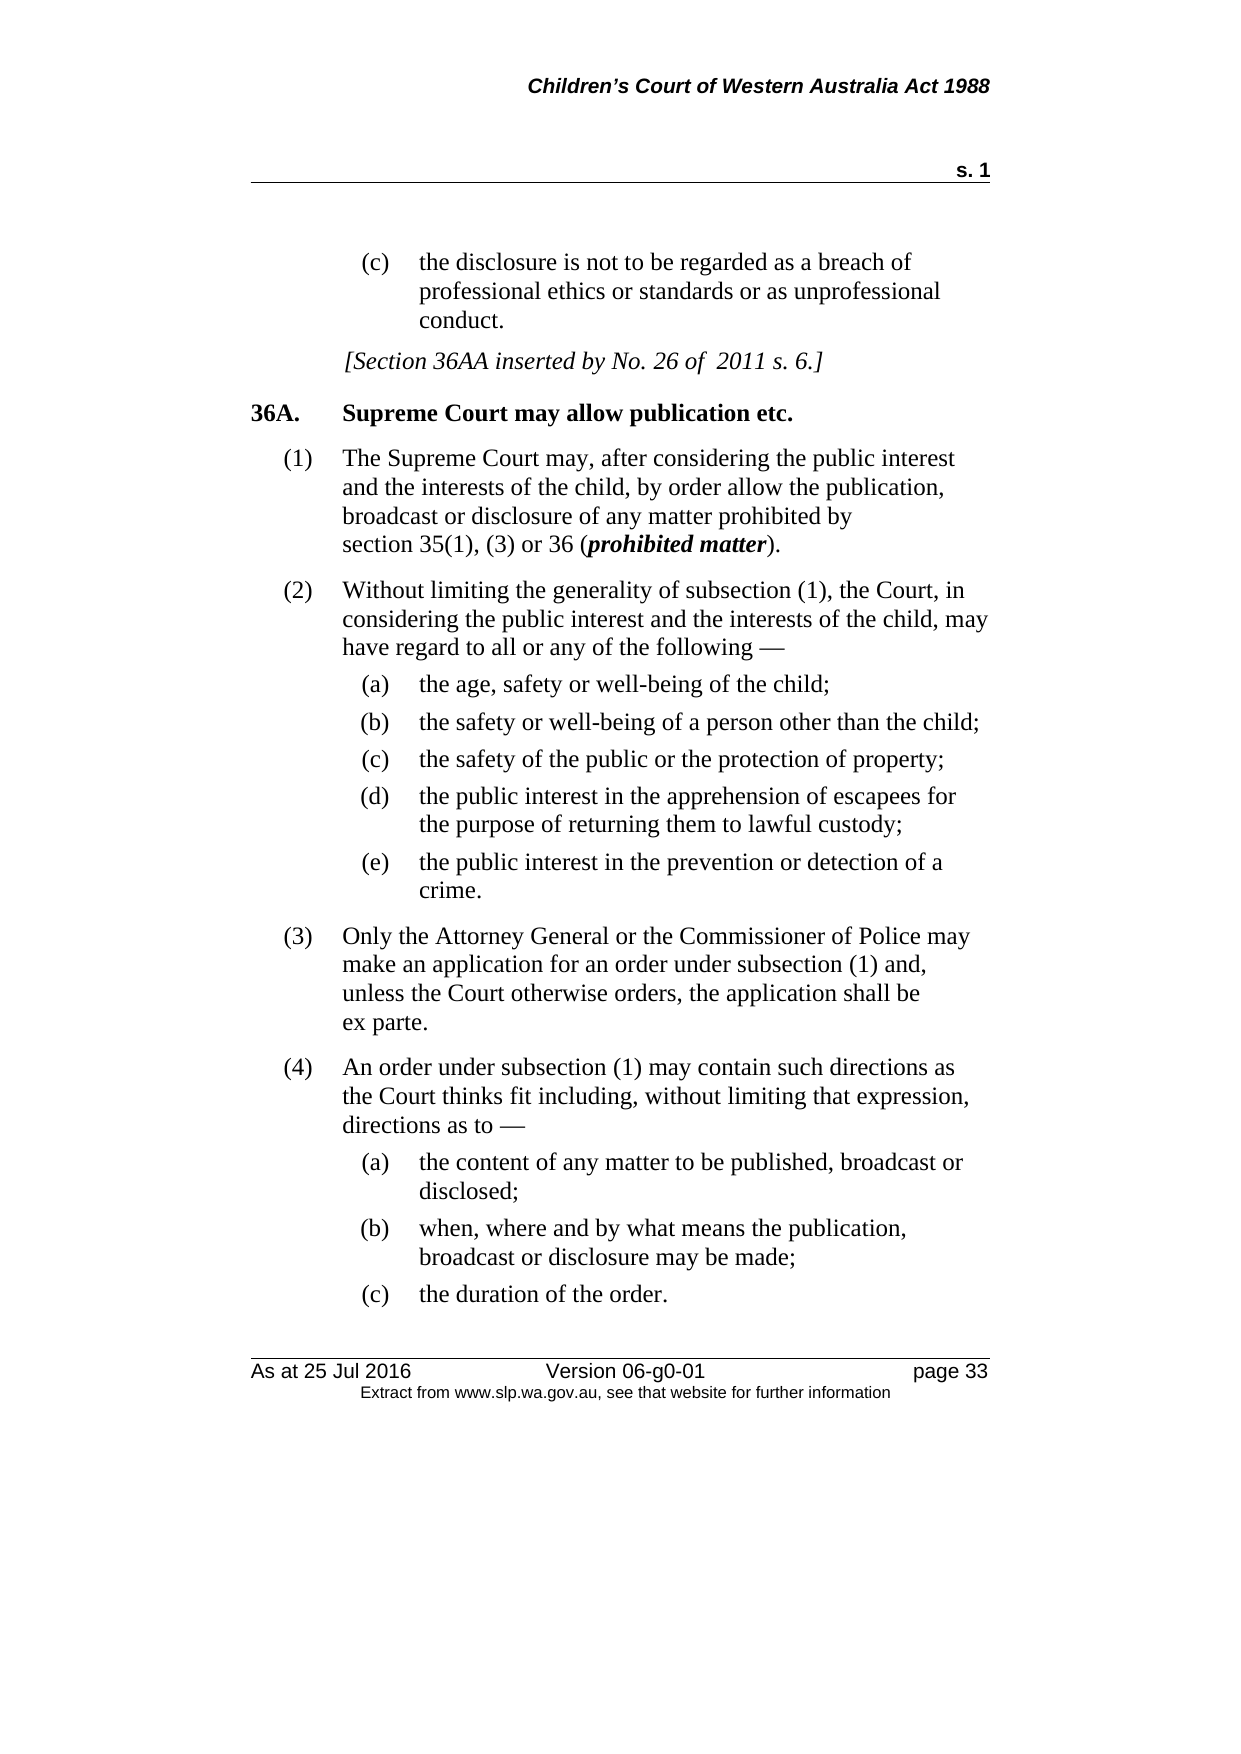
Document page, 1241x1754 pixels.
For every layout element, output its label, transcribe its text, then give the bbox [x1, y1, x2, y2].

text (4) An order under subsection (1) may contain such directions as the Court thinks fit including, without limiting that expression, directions as to — [251, 1052, 990, 1139]
text (d) the public interest in the apprehension of escapees for the purpose of returning them to lawful custody; [251, 781, 990, 838]
text (b) when, where and by what means the publication, broadcast or disclosure may be made; [251, 1213, 990, 1270]
text (a) the age, safety or well-being of the child; [251, 669, 990, 698]
text (1) The Supreme Court may, after considering the public interest and the interests of the child, by order allow the publication, broadcast or disclosure of any matter prohibited by section 35(1), (3) or 36 (prohibited matter). [251, 443, 990, 558]
text [Section 36AA inserted by No. 26 of 2011 s. 6.] [251, 346, 990, 375]
text (2) Without limiting the generality of subsection (1), the Court, in considering the public interest and the interests of the child, may have regard to all or any of the following — [251, 575, 990, 661]
text (c) the duration of the order. [251, 1279, 990, 1307]
text (c) the disclosure is not to be regarded as a breach of professional ethics or standards or as unprofessional conduct. [251, 247, 990, 334]
text (a) the content of any matter to be published, broadcast or disclosed; [251, 1147, 990, 1204]
text (3) Only the Attorney General or the Commissioner of Police may make an application for an order under subsection (1) and, unless the Court otherwise orders, the application shall be ex parte. [251, 921, 990, 1036]
text (b) the safety or well-being of a person other than the child; [251, 707, 990, 735]
subtitle 36A. Supreme Court may allow publication etc. [251, 398, 990, 427]
text (c) the safety of the public or the protection of property; [251, 744, 990, 772]
text (e) the public interest in the prevention or detection of a crime. [251, 847, 990, 904]
